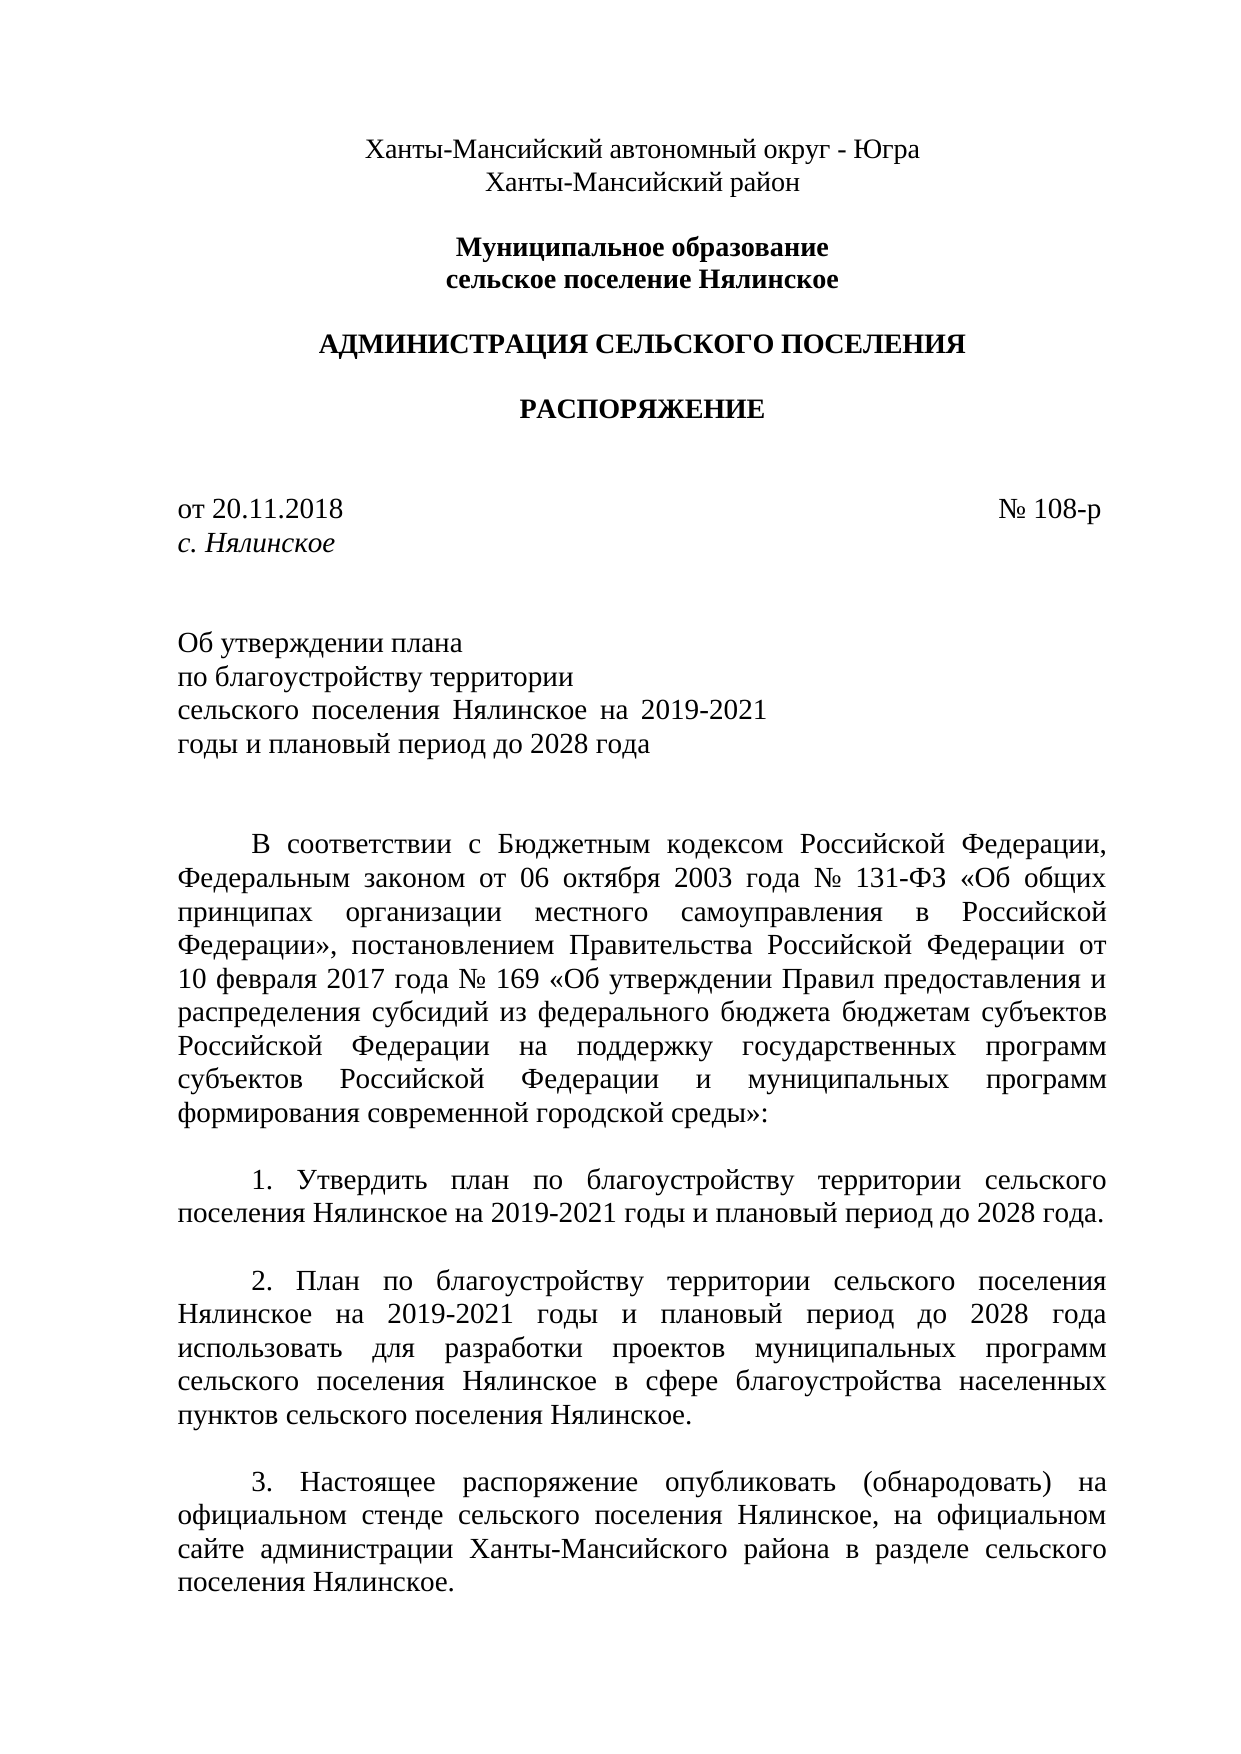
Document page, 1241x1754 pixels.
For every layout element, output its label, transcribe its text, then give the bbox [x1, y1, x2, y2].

text от 20.11.2018 № 108-р [177, 491, 1107, 525]
text Ханты-Мансийский автономный округ - Югра [177, 132, 1107, 165]
text Муниципальное образование [177, 230, 1107, 262]
text сельское поселение Нялинское [177, 262, 1107, 294]
text по благоустройству территории [177, 659, 724, 692]
text сельского поселения Нялинское на 2019-2021 годы и плановый период до 2028 года [177, 692, 768, 759]
text 3. Настоящее распоряжение опубликовать (обнародовать) на официальном стенде сельского поселения Нялинское, на официальном сайте администрации Ханты-Мансийского района в разделе сельского поселения Нялинское. [177, 1464, 1107, 1598]
text В соответствии с Бюджетным кодексом Российской Федерации, Федеральным законом от 06 октября 2003 года № 131-ФЗ «Об общих принципах организации местного самоуправления в Российской Федерации», постановлением Правительства Российской Федерации от 10 февраля 2017 года № 169 «Об утверждении Правил предоставления и распределения субсидий из федерального бюджета бюджетам субъектов Российской Федерации на поддержку государственных программ субъектов Российской Федерации и муниципальных программ формирования современной городской среды»: [177, 827, 1107, 1128]
text с. Нялинское [177, 525, 1107, 558]
text Ханты-Мансийский район [177, 165, 1107, 197]
text 1. Утвердить план по благоустройству территории сельского поселения Нялинское на 2019-2021 годы и плановый период до 2028 года. [177, 1162, 1107, 1229]
text Об утверждении плана [177, 625, 724, 659]
text РАСПОРЯЖЕНИЕ [177, 392, 1107, 424]
text 2. План по благоустройству территории сельского поселения Нялинское на 2019-2021 годы и плановый период до 2028 года использовать для разработки проектов муниципальных программ сельского поселения Нялинское в сфере благоустройства населенных пунктов сельского поселения Нялинское. [177, 1263, 1107, 1430]
text АДМИНИСТРАЦИЯ СЕЛЬСКОГО ПОСЕЛЕНИЯ [177, 327, 1107, 359]
